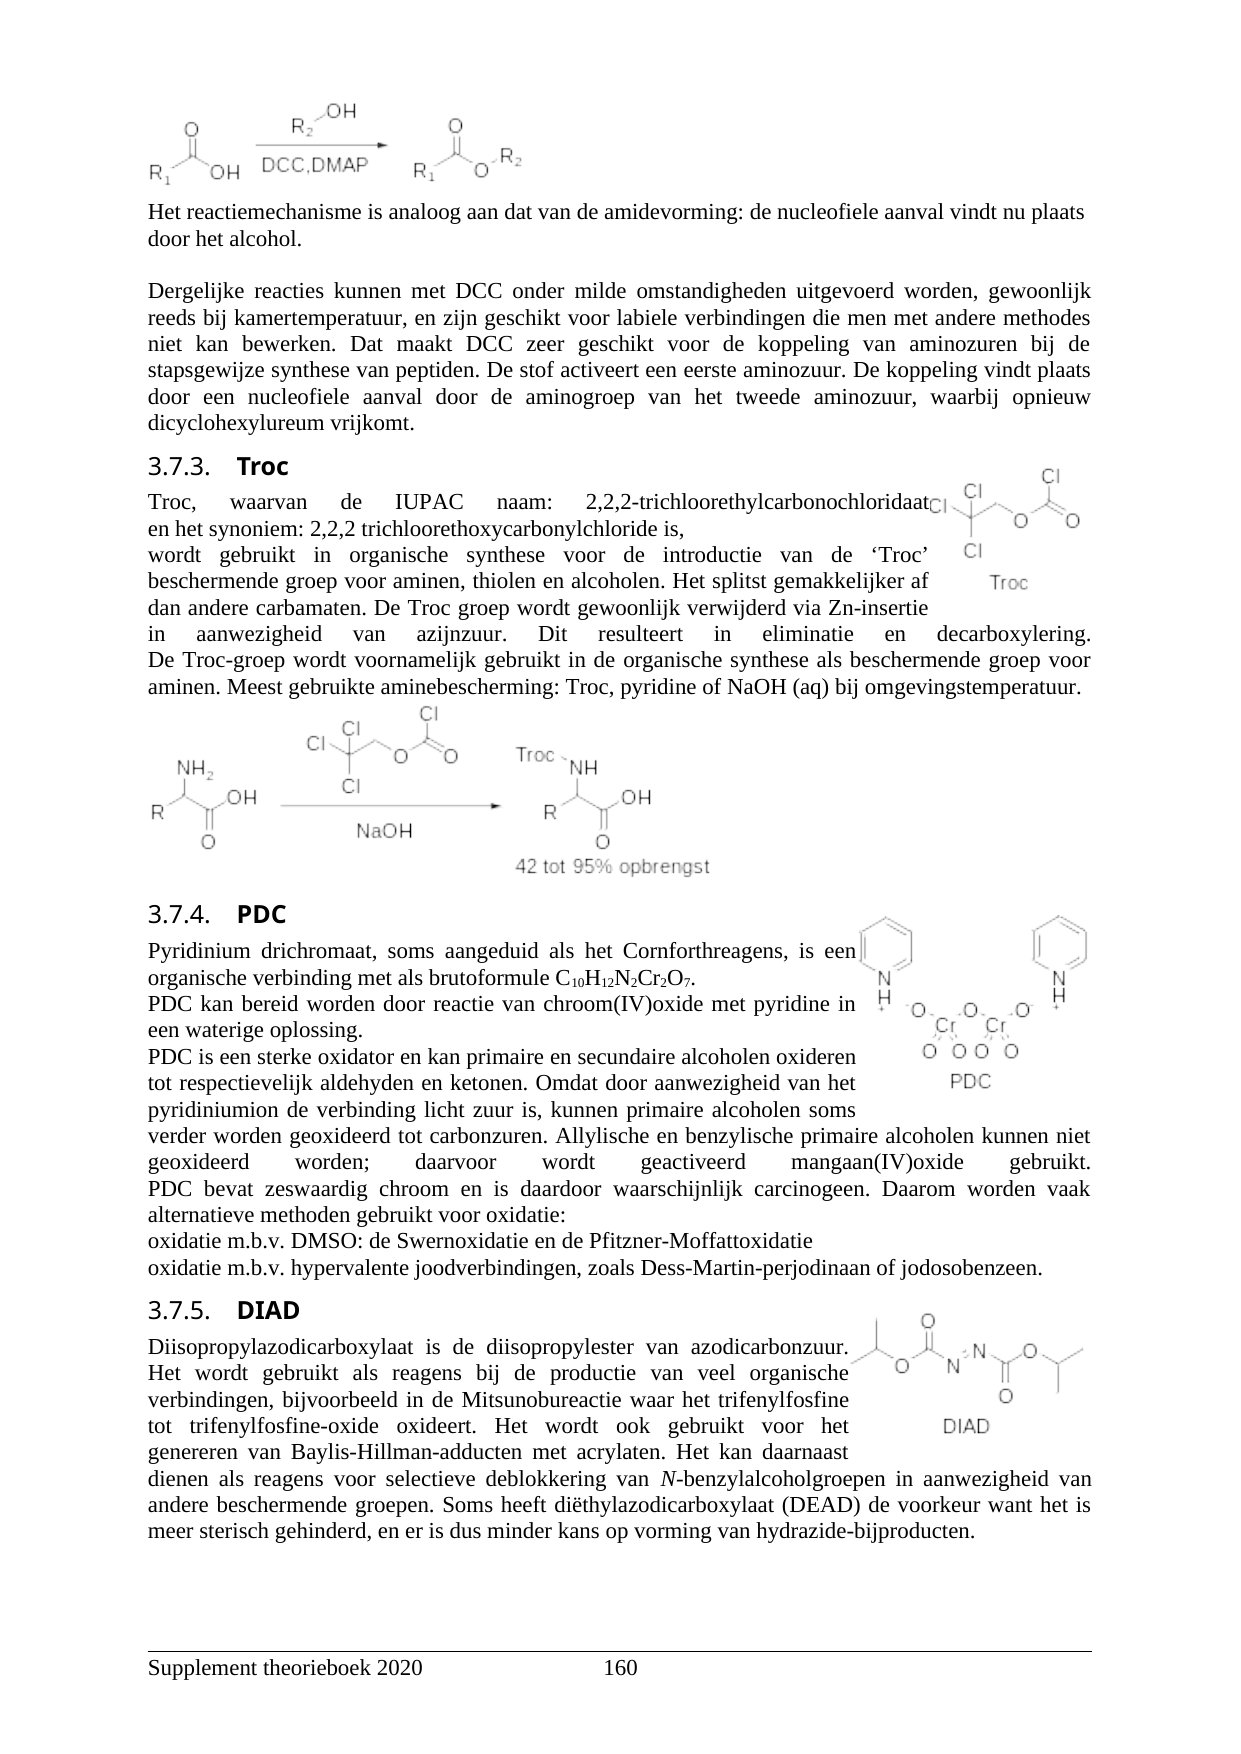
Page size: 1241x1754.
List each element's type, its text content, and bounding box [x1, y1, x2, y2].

text oxidatie m.b.v. hypervalente joodverbindingen, zoals Dess-Martin-perjodinaan of jodosobenzeen. [148, 1254, 1092, 1280]
text PDC is een sterke oxidator en kan primaire en secundaire alcoholen oxideren tot respectievelijk aldehyden en ketonen. Omdat door aanwezigheid van het pyridiniumion de verbinding licht zuur is, kunnen primaire alcoholen soms verder worden geoxideerd tot carbonzuren. Allylische en benzylische primaire alcoholen kunnen niet geoxideerd worden; daarvoor wordt geactiveerd mangaan(IV)oxide gebruikt. PDC bevat zeswaardig chroom en is daardoor waarschijnlijk carcinogeen. Daarom worden vaak alternatieve methoden gebruikt voor oxidatie: [148, 1043, 1092, 1227]
subtitle DIAD [148, 1293, 1092, 1327]
subtitle PDC [148, 897, 1092, 931]
text Pyridinium drichromaat, soms aangeduid als het Cornforthreagens, is een organische verbinding met als brutoformule C10H12N2Cr2O7. [148, 937, 1092, 990]
text oxidatie m.b.v. DMSO: de Swernoxidatie en de Pfitzner-Moffattoxidatie [148, 1227, 1092, 1254]
subtitle Troc [148, 448, 1092, 482]
text Troc, waarvan de IUPAC naam: 2,2,2-trichloorethylcarbonochloridaat en het synoniem: 2,2,2 trichloorethoxycarbonylchloride is, [148, 488, 1092, 541]
text Het reactiemechanisme is analoog aan dat van de amidevorming: de nucleofiele aanval vindt nu plaats door het alcohol. [148, 198, 1092, 251]
text PDC kan bereid worden door reactie van chroom(IV)oxide met pyridine in een waterige oplossing. [148, 990, 1092, 1043]
text wordt gebruikt in organische synthese voor de introductie van de ‘Troc’ beschermende groep voor aminen, thiolen en alcoholen. Het splitst gemakkelijker af dan andere carbamaten. De Troc groep wordt gewoonlijk verwijderd via Zn-insertie in aanwezigheid van azijnzuur. Dit resulteert in eliminatie en decarboxylering. De Troc-groep wordt voornamelijk gebruikt in de organische synthese als beschermende groep voor aminen. Meest gebruikte aminebescherming: Troc, pyridine of NaOH (aq) bij omgevingstemperatuur. [148, 541, 1092, 699]
text Dergelijke reacties kunnen met DCC onder milde omstandigheden uitgevoerd worden, gewoonlijk reeds bij kamertemperatuur, en zijn geschikt voor labiele verbindingen die men met andere methodes niet kan bewerken. Dat maakt DCC zeer geschikt voor de koppeling van aminozuren bij de stapsgewijze synthese van peptiden. De stof activeert een eerste aminozuur. De koppeling vindt plaats door een nucleofiele aanval door de aminogroep van het tweede aminozuur, waarbij opnieuw dicyclohexylureum vrijkomt. [148, 251, 1092, 436]
text Diisopropylazodicarboxylaat is de diisopropylester van azodicarbonzuur. Het wordt gebruikt als reagens bij de productie van veel organische verbindingen, bijvoorbeeld in de Mitsunobureactie waar het trifenylfosfine tot trifenylfosfine-oxide oxideert. Het wordt ook gebruikt voor het genereren van Baylis-Hillman-adducten met acrylaten. Het kan daarnaast dienen als reagens voor selectieve deblokkering van N-benzylalcoholgroepen in aanwezigheid van andere beschermende groepen. Soms heeft diëthylazodicarboxylaat (DEAD) de voorkeur want het is meer sterisch gehinderd, en er is dus minder kans op vorming van hydrazide-bijproducten. [148, 1333, 1092, 1544]
